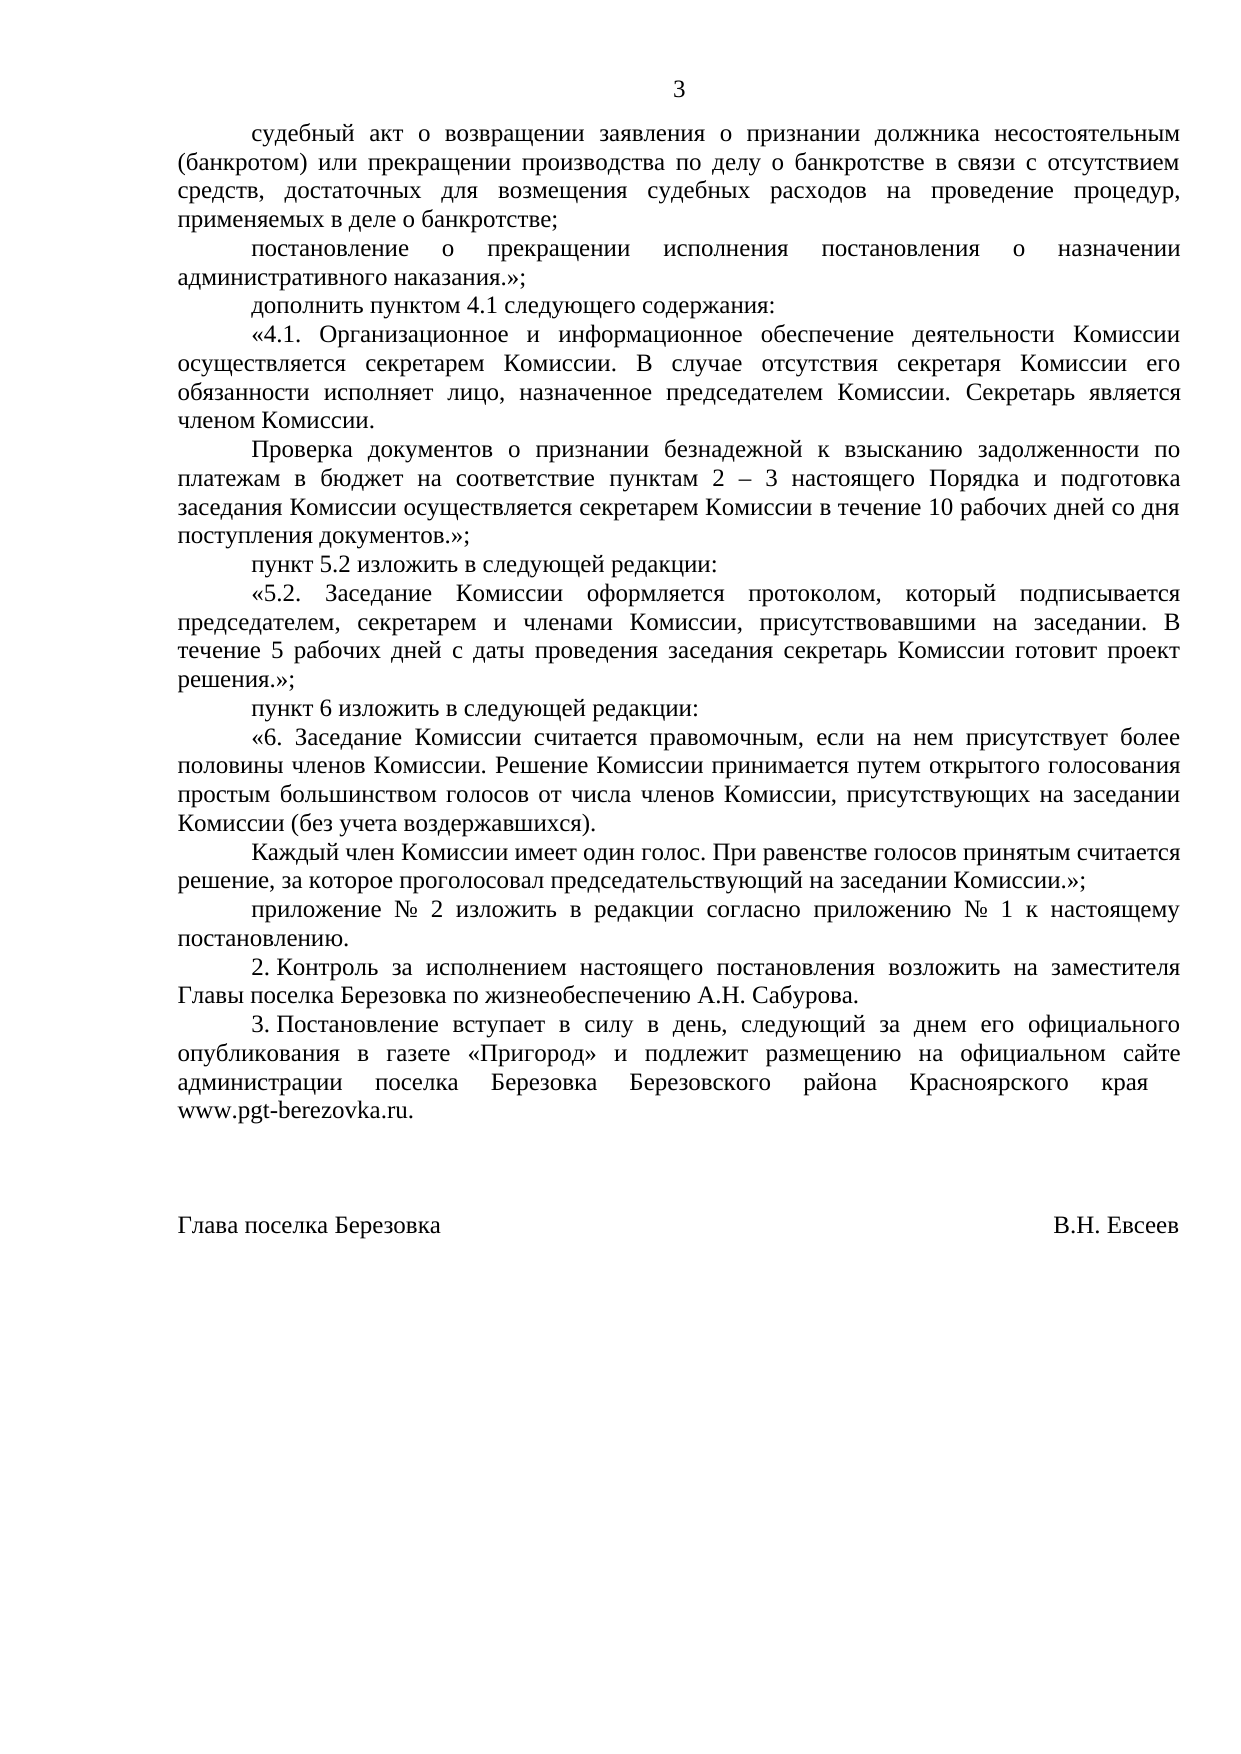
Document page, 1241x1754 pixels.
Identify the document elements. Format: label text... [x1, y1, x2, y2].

text пункт 6 изложить в следующей редакции: [177, 693, 1181, 722]
text Проверка документов о признании безнадежной к взысканию задолженности по платежам в бюджет на соответствие пунктам 2 – 3 настоящего Порядка и подготовка заседания Комиссии осуществляется секретарем Комиссии в течение 10 рабочих дней со дня поступления документов.»; [177, 434, 1181, 549]
text приложение № 2 изложить в редакции согласно приложению № 1 к настоящему постановлению. [177, 894, 1181, 952]
text Каждый член Комиссии имеет один голос. При равенстве голосов принятым считается решение, за которое проголосовал председательствующий на заседании Комиссии.»; [177, 837, 1181, 894]
text «4.1. Организационное и информационное обеспечение деятельности Комиссии осуществляется секретарем Комиссии. В случае отсутствия секретаря Комиссии его обязанности исполняет лицо, назначенное председателем Комиссии. Секретарь является членом Комиссии. [177, 319, 1181, 434]
text пункт 5.2 изложить в следующей редакции: [177, 549, 1181, 578]
text Глава поселка Березовка В.Н. Евсеев [177, 1211, 1181, 1239]
text «6. Заседание Комиссии считается правомочным, если на нем присутствует более половины членов Комиссии. Решение Комиссии принимается путем открытого голосования простым большинством голосов от числа членов Комиссии, присутствующих на заседании Комиссии (без учета воздержавшихся). [177, 722, 1181, 837]
text постановление о прекращении исполнения постановления о назначении административного наказания.»; [177, 233, 1181, 291]
list Постановление вступает в силу в день, следующий за днем его официального опубликования в газете «Пригород» и подлежит размещению на официальном сайте администрации поселка Березовка Березовского района Красноярского края www.pgt-berezovka.ru. [177, 1009, 1181, 1124]
list Контроль за исполнением настоящего постановления возложить на заместителя Главы поселка Березовка по жизнеобеспечению А.Н. Сабурова. [177, 952, 1181, 1009]
text дополнить пунктом 4.1 следующего содержания: [177, 291, 1181, 319]
text судебный акт о возвращении заявления о признании должника несостоятельным (банкротом) или прекращении производства по делу о банкротстве в связи с отсутствием средств, достаточных для возмещения судебных расходов на проведение процедур, применяемых в деле о банкротстве; [177, 118, 1181, 233]
text «5.2. Заседание Комиссии оформляется протоколом, который подписывается председателем, секретарем и членами Комиссии, присутствовавшими на заседании. В течение 5 рабочих дней с даты проведения заседания секретарь Комиссии готовит проект решения.»; [177, 578, 1181, 693]
